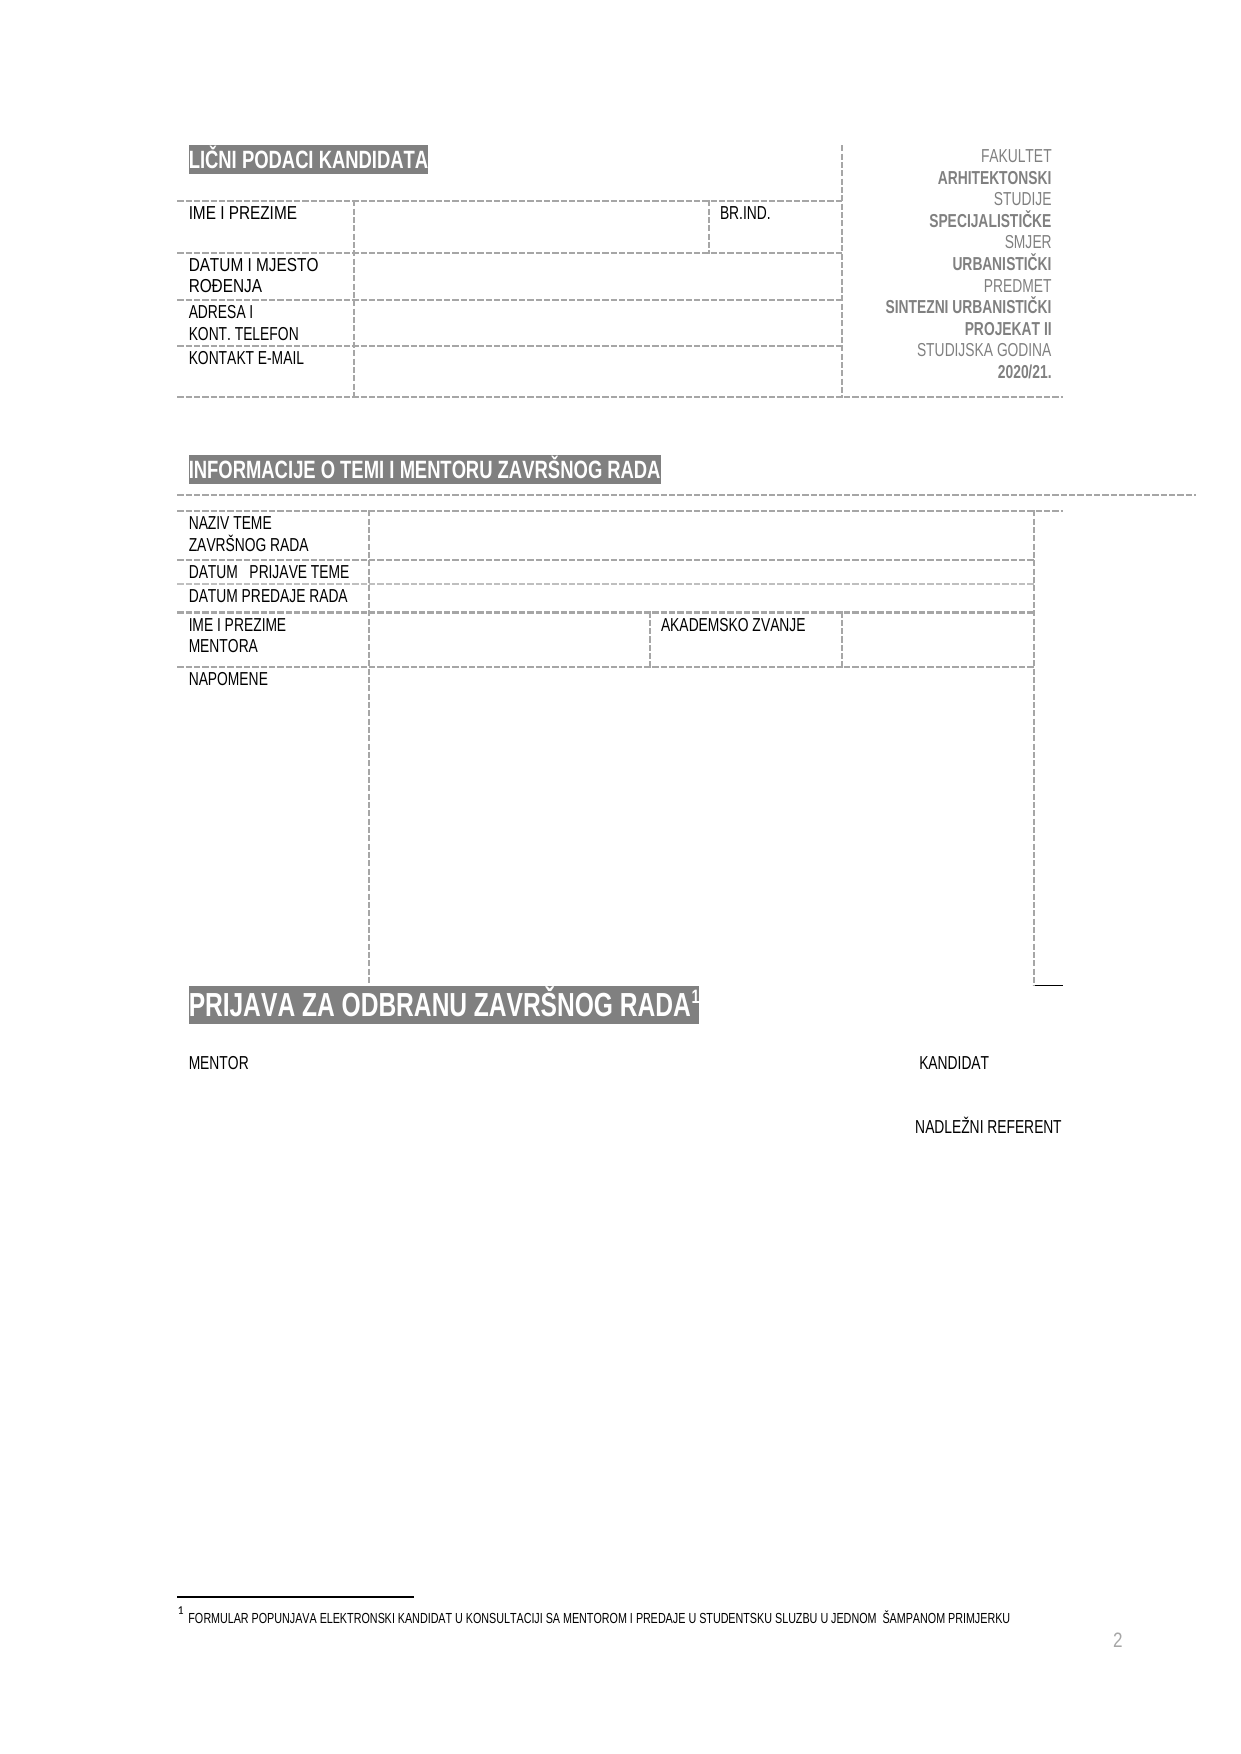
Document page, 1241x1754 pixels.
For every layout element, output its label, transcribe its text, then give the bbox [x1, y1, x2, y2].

table_header PRIJAVA ZA ODBRANU ZAVRŠNOG RADA MENTOR KANDIDAT NADLEŽNI REFERENT [177, 89, 1074, 1590]
